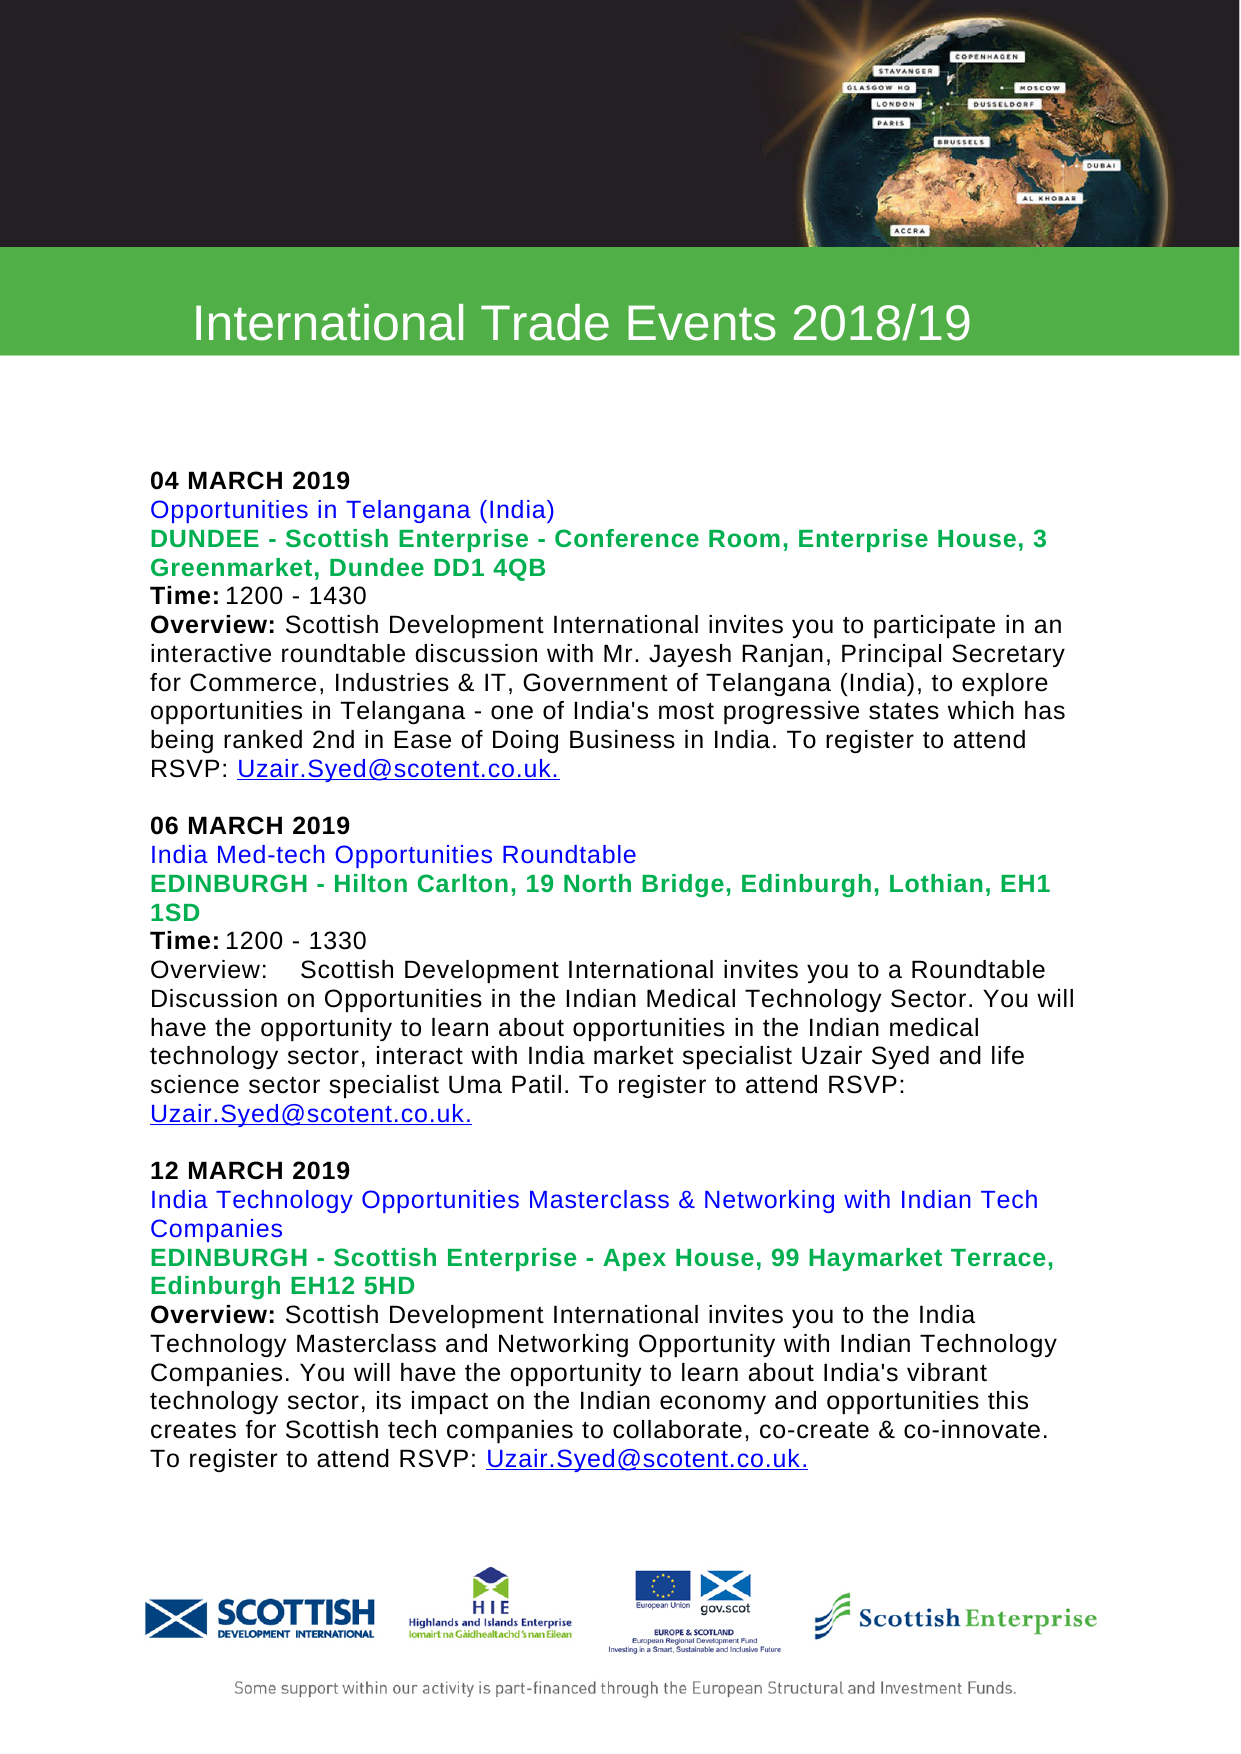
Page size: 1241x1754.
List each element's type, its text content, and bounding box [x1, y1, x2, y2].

text Time: 1200 - 1430 [150, 581, 1090, 610]
text Overview: Scottish Development International invites you to the India Technology Masterclass and Networking Opportunity with Indian Technology Companies. You will have the opportunity to learn about India's vibrant technology sector, its impact on the Indian economy and opportunities this creates for Scottish tech companies to collaborate, co-create & co-innovate. [150, 1300, 1090, 1444]
text Opportunities in Telangana (India) [150, 495, 1090, 524]
text DUNDEE - Scottish Enterprise - Conference Room, Enterprise House, 3 Greenmarket, Dundee DD1 4QB [150, 524, 1090, 581]
text Overview: Scottish Development International invites you to a Roundtable Discussion on Opportunities in the Indian Medical Technology Sector. You will have the opportunity to learn about opportunities in the Indian medical technology sector, interact with India market specialist Uzair Syed and life science sector specialist Uma Patil. To register to attend RSVP: Uzair.Syed@scotent.co.uk. [150, 955, 1090, 1127]
text 12 MARCH 2019 India Technology Opportunities Masterclass & Networking with Indian Tech Companies [150, 1156, 1090, 1242]
text 04 MARCH 2019 [150, 466, 1090, 495]
text India Med-tech Opportunities Roundtable [150, 840, 1090, 869]
text 06 MARCH 2019 [150, 811, 1090, 840]
text EDINBURGH - Scottish Enterprise - Apex House, 99 Haymarket Terrace, Edinburgh EH12 5HD [150, 1242, 1090, 1300]
text To register to attend RSVP: Uzair.Syed@scotent.co.uk. [150, 1444, 1090, 1472]
text International Trade Events 2018/19 [150, 294, 1090, 351]
picture [0, 0, 1240, 1753]
text Overview: Scottish Development International invites you to participate in an interactive roundtable discussion with Mr. Jayesh Ranjan, Principal Secretary for Commerce, Industries & IT, Government of Telangana (India), to explore opportunities in Telangana - one of India's most progressive states which has being ranked 2nd in Ease of Doing Business in India. To register to attend RSVP: Uzair.Syed@scotent.co.uk. [150, 610, 1090, 811]
text EDINBURGH - Hilton Carlton, 19 North Bridge, Edinburgh, Lothian, EH1 1SD [150, 869, 1090, 926]
text Time: 1200 - 1330 [150, 926, 1090, 955]
